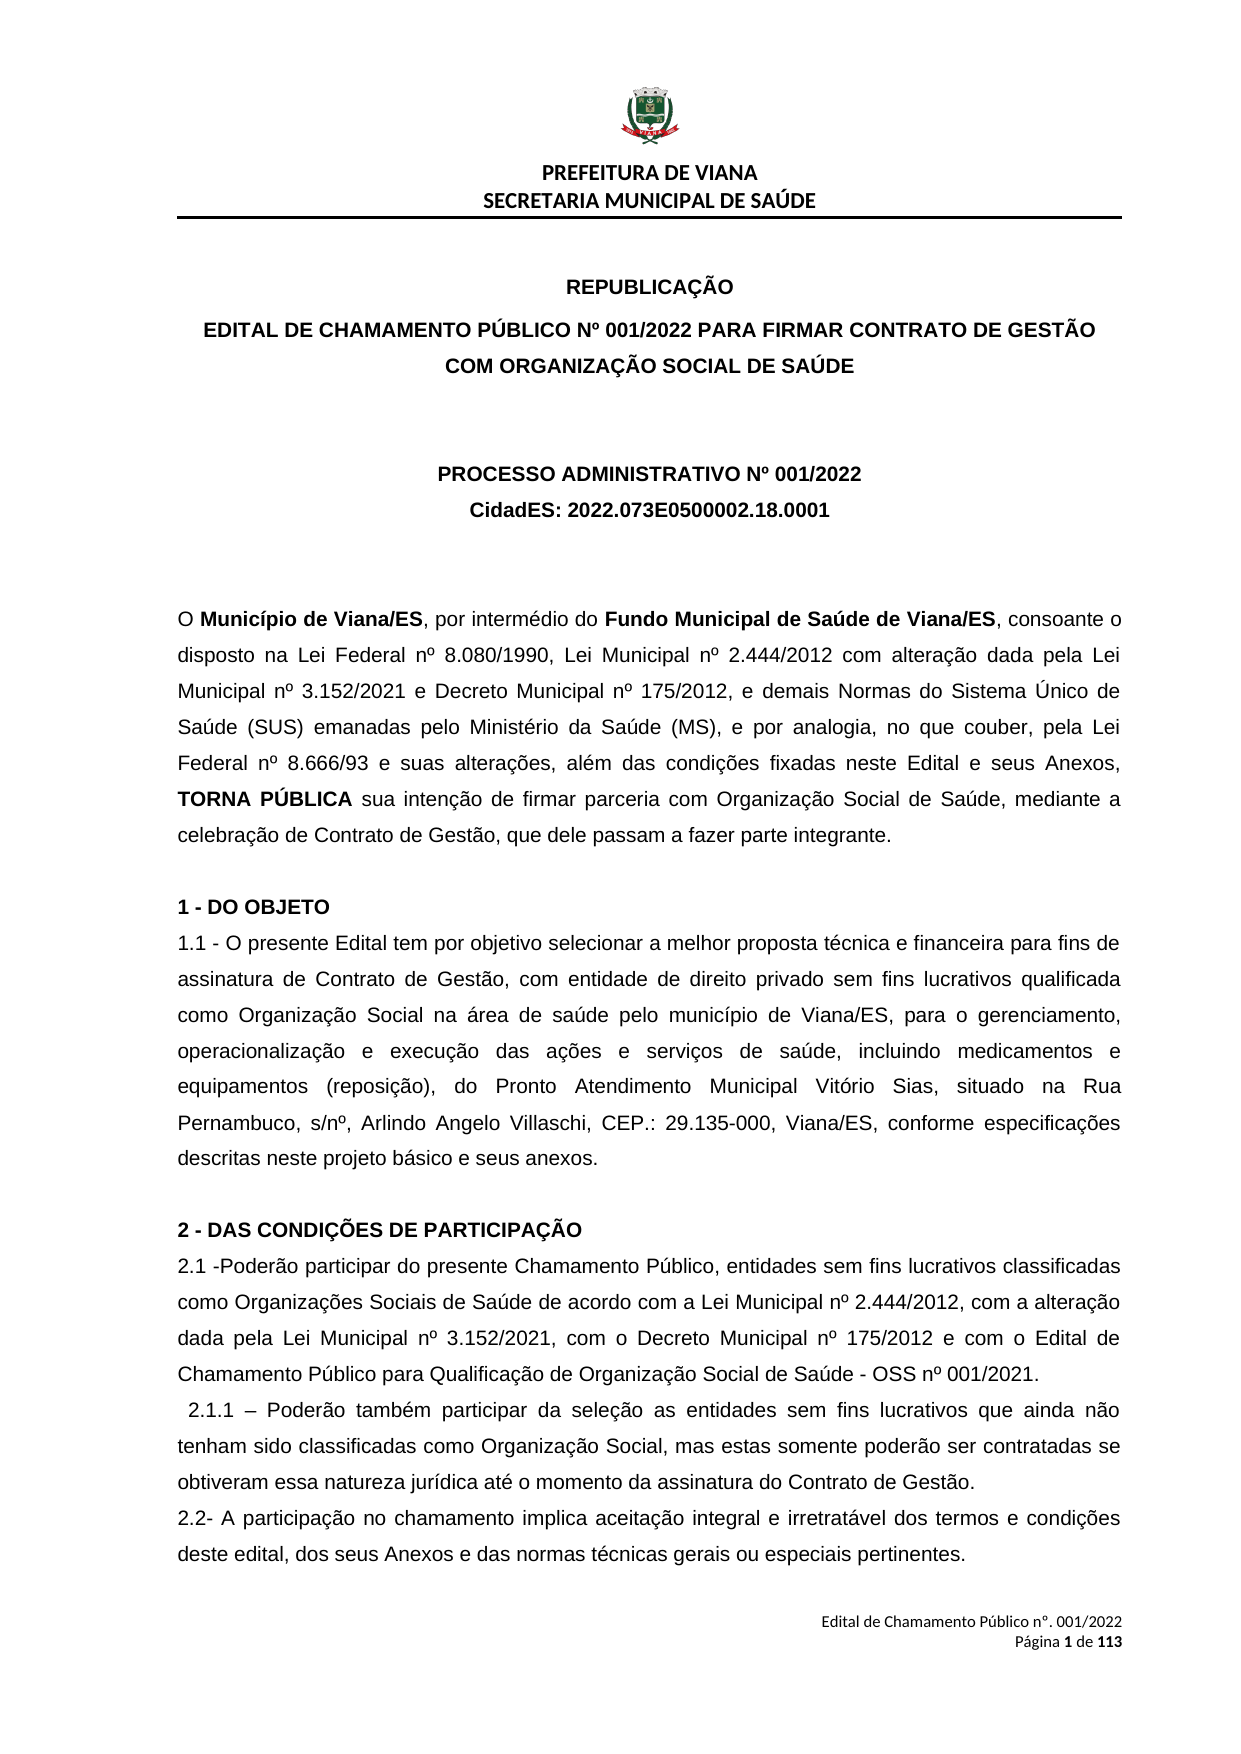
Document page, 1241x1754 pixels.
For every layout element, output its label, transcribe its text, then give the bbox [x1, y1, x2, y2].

text 2.1.1 – Poderão também participar da seleção as entidades sem fins lucrativos que ainda não tenham sido classificadas como Organização Social, mas estas somente poderão ser contratadas se obtiveram essa natureza jurídica até o momento da assinatura do Contrato de Gestão. [177, 1398, 1122, 1494]
text 2.2- A participação no chamamento implica aceitação integral e irretratável dos termos e condições deste edital, dos seus Anexos e das normas técnicas gerais ou especiais pertinentes. [177, 1506, 1122, 1566]
text REPUBLICAÇÃO [177, 275, 1122, 299]
text 1.1 - O presente Edital tem por objetivo selecionar a melhor proposta técnica e financeira para fins de assinatura de Contrato de Gestão, com entidade de direito privado sem fins lucrativos qualificada como Organização Social na área de saúde pelo município de Viana/ES, para o gerenciamento, operacionalização e execução das ações e serviços de saúde, incluindo medicamentos e equipamentos (reposição), do Pronto Atendimento Municipal Vitório Sias, situado na Rua Pernambuco, s/nº, Arlindo Angelo Villaschi, CEP.: 29.135-000, Viana/ES, conforme especificações descritas neste projeto básico e seus anexos. [177, 931, 1122, 1170]
text PROCESSO ADMINISTRATIVO Nº 001/2022 [177, 461, 1122, 485]
text CidadES: 2022.073E0500002.18.0001 [177, 497, 1122, 521]
text 2 - DAS CONDIÇÕES DE PARTICIPAÇÃO [177, 1218, 1122, 1242]
picture [609, 73, 690, 158]
text 2.1 -Poderão participar do presente Chamamento Público, entidades sem fins lucrativos classificadas como Organizações Sociais de Saúde de acordo com a Lei Municipal nº 2.444/2012, com a alteração dada pela Lei Municipal nº 3.152/2021, com o Decreto Municipal nº 175/2012 e com o Edital de Chamamento Público para Qualificação de Organização Social de Saúde - OSS nº 001/2021. [177, 1254, 1122, 1386]
text 1 - DO OBJETO [177, 895, 1122, 919]
text O Município de Viana/ES, por intermédio do Fundo Municipal de Saúde de Viana/ES, consoante o disposto na Lei Federal nº 8.080/1990, Lei Municipal nº 2.444/2012 com alteração dada pela Lei Municipal nº 3.152/2021 e Decreto Municipal nº 175/2012, e demais Normas do Sistema Único de Saúde (SUS) emanadas pelo Ministério da Saúde (MS), e por analogia, no que couber, pela Lei Federal nº 8.666/93 e suas alterações, além das condições fixadas neste Edital e seus Anexos, TORNA PÚBLICA sua intenção de firmar parceria com Organização Social de Saúde, mediante a celebração de Contrato de Gestão, que dele passam a fazer parte integrante. [177, 607, 1122, 847]
text EDITAL DE CHAMAMENTO PÚBLICO Nº 001/2022 PARA FIRMAR CONTRATO DE GESTÃO COM ORGANIZAÇÃO SOCIAL DE SAÚDE [177, 318, 1122, 378]
